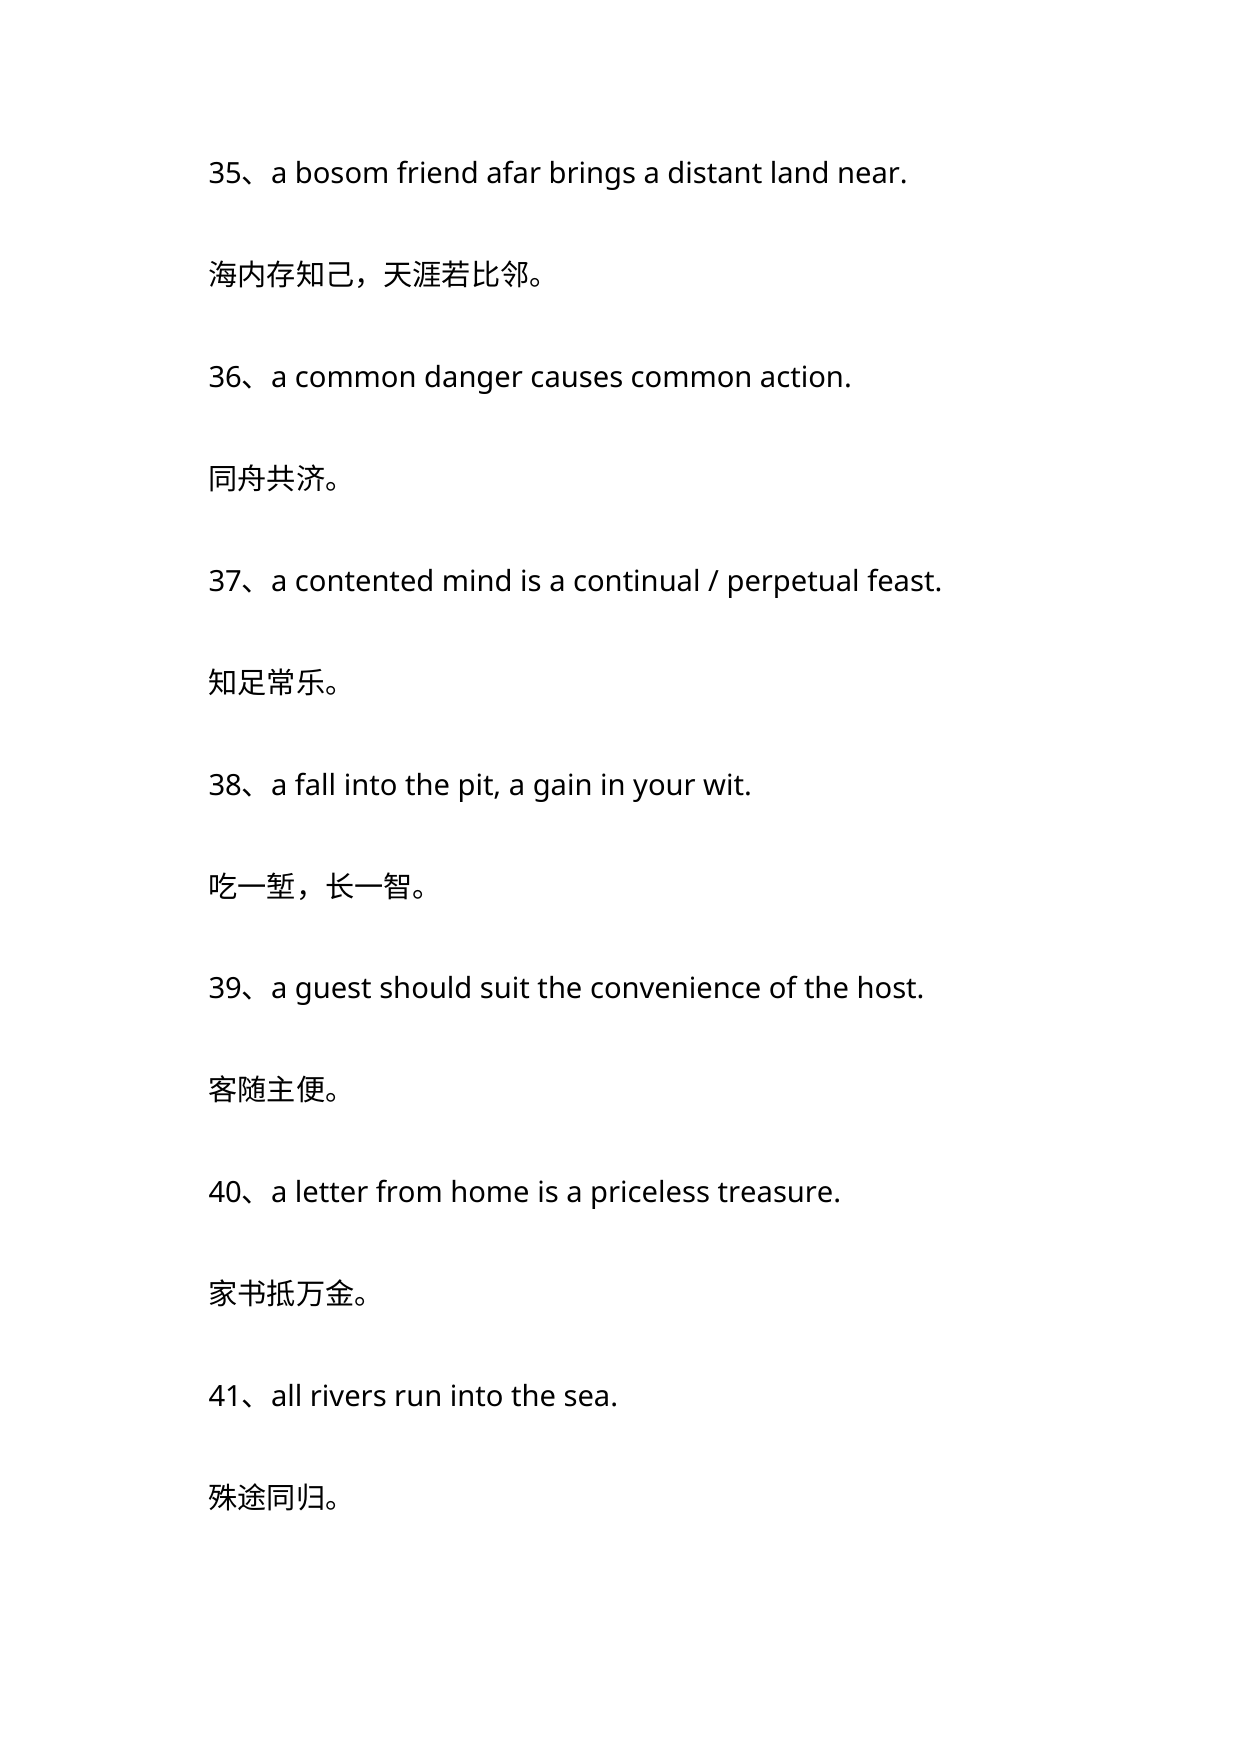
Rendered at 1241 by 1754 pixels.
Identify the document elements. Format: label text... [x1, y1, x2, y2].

text 39、a guest should suit the convenience of the host. [150, 965, 1090, 1007]
text 殊途同归。 [150, 1474, 1090, 1517]
text 37、a contented mind is a continual / perpetual feast. [150, 557, 1090, 600]
text 海内存知己，天涯若比邻。 [150, 252, 1090, 294]
text 35、a bosom friend afar brings a distant land near. [150, 150, 1090, 192]
text 客随主便。 [150, 1067, 1090, 1109]
text 家书抵万金。 [150, 1271, 1090, 1313]
text 同舟共济。 [150, 456, 1090, 498]
text 知足常乐。 [150, 659, 1090, 702]
text 38、a fall into the pit, a gain in your wit. [150, 761, 1090, 804]
text 吃一堑，长一智。 [150, 863, 1090, 906]
text 36、a common danger causes common action. [150, 354, 1090, 396]
text 41、all rivers run into the sea. [150, 1372, 1090, 1415]
text 40、a letter from home is a priceless treasure. [150, 1169, 1090, 1211]
